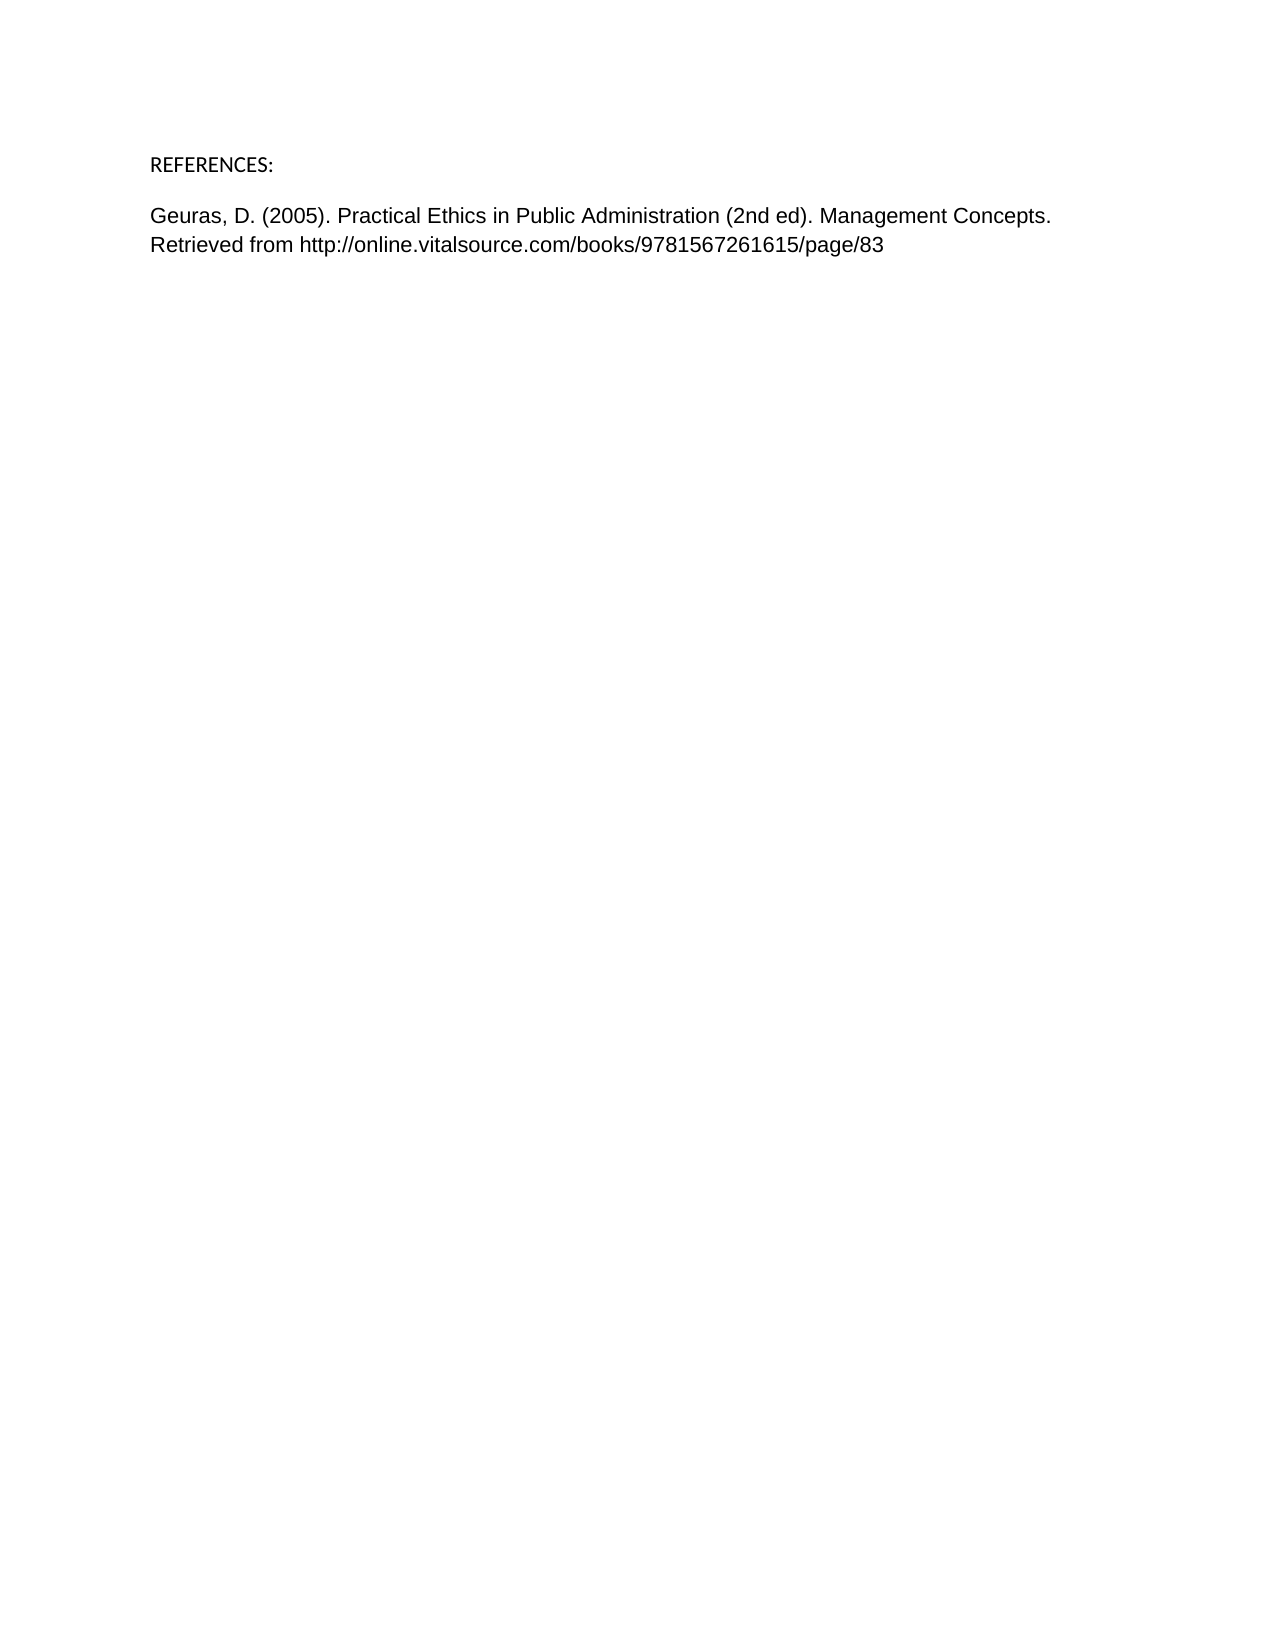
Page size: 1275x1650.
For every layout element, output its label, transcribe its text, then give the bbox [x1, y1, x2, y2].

text REFERENCES: [150, 150, 1125, 178]
text Geuras, D. (2005). Practical Ethics in Public Administration (2nd ed). Management Concepts. Retrieved from http://online.vitalsource.com/books/9781567261615/page/83 [150, 203, 1125, 257]
